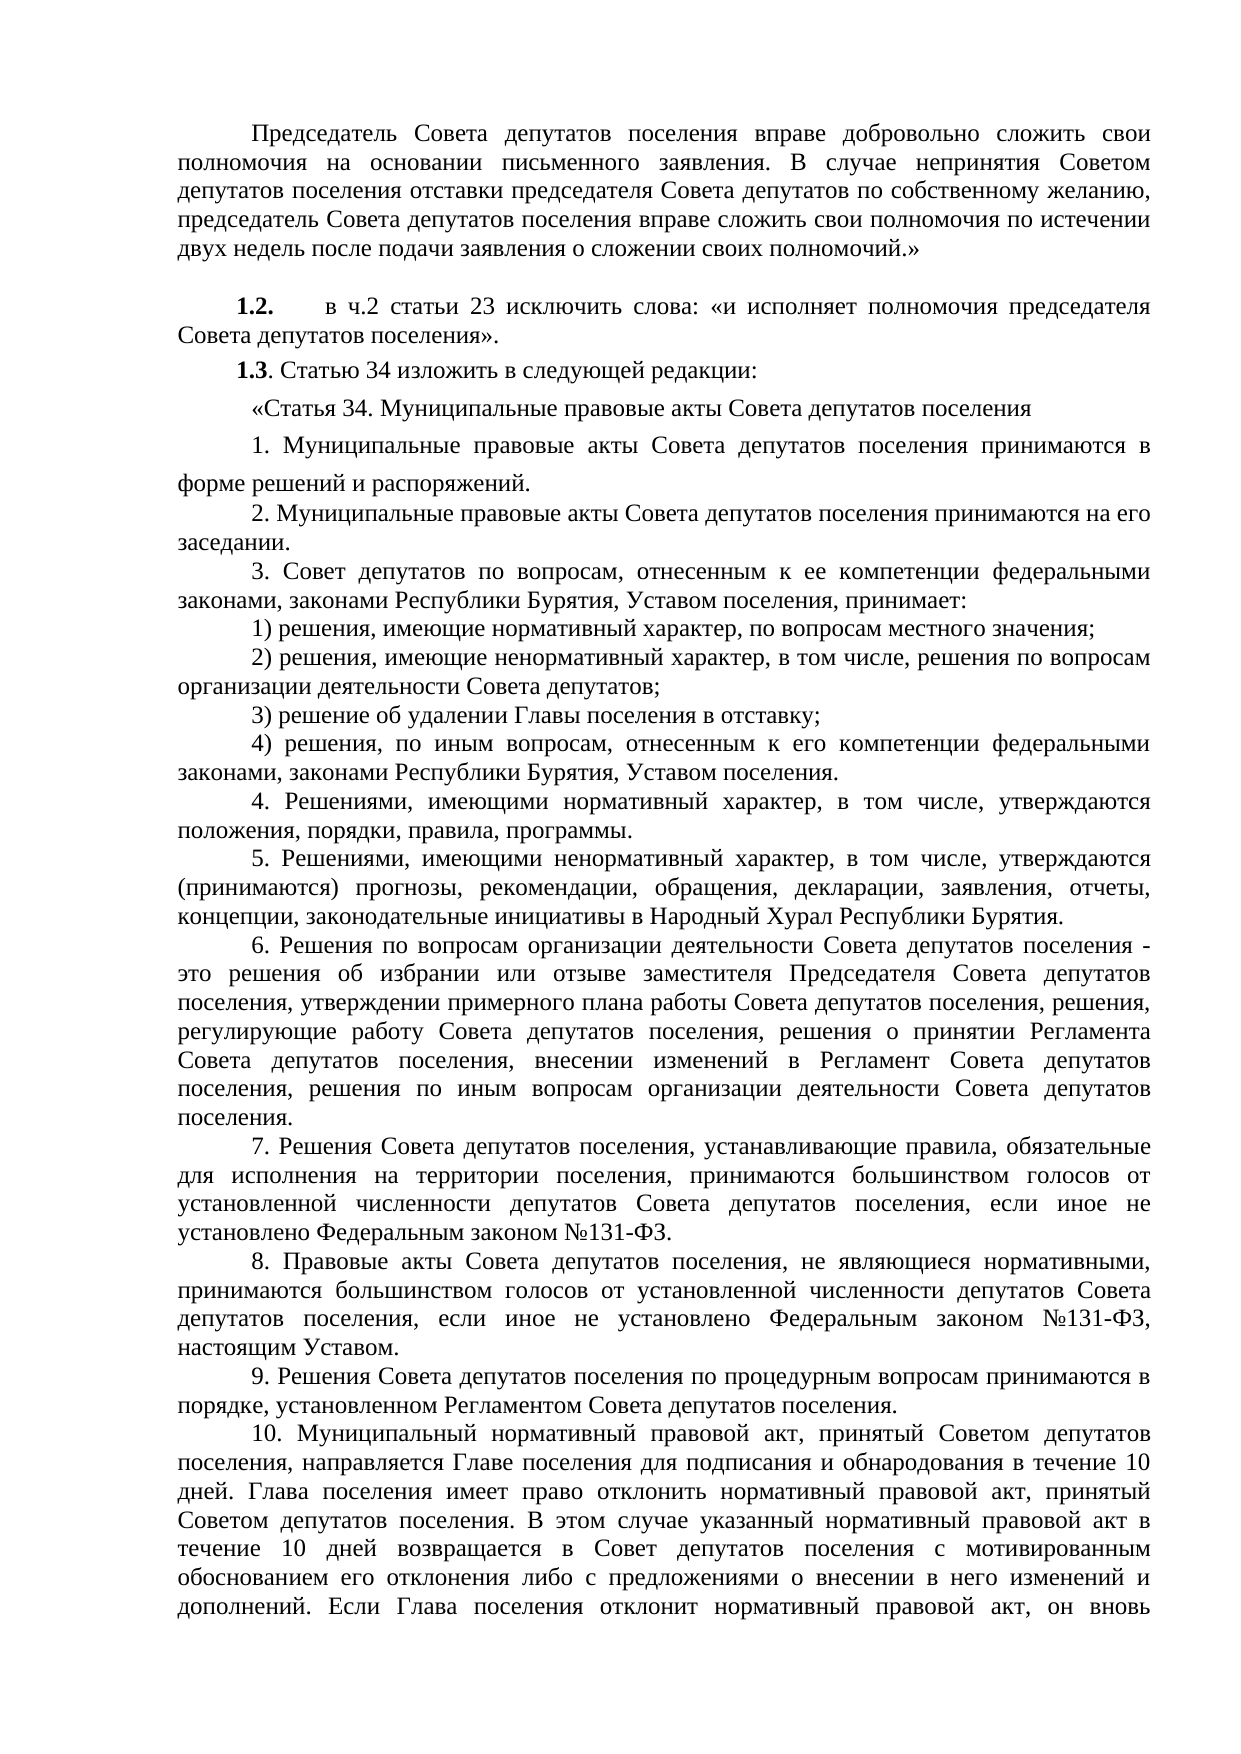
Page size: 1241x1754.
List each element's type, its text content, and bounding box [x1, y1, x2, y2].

text 1) решения, имеющие нормативный характер, по вопросам местного значения; [177, 613, 1152, 642]
text «Статья 34. Муниципальные правовые акты Совета депутатов поселения [177, 386, 1152, 423]
text 4. Решениями, имеющими нормативный характер, в том числе, утверждаются положения, порядки, правила, программы. [177, 786, 1152, 843]
text 2) решения, имеющие ненормативный характер, в том числе, решения по вопросам организации деятельности Совета депутатов; [177, 642, 1152, 700]
text 6. Решения по вопросам организации деятельности Совета депутатов поселения - это решения об избрании или отзыве заместителя Председателя Совета депутатов поселения, утверждении примерного плана работы Совета депутатов поселения, решения, регулирующие работу Совета депутатов поселения, решения о принятии Регламента Совета депутатов поселения, внесении изменений в Регламент Совета депутатов поселения, решения по иным вопросам организации деятельности Совета депутатов поселения. [177, 930, 1152, 1131]
text 4) решения, по иным вопросам, отнесенным к его компетенции федеральными законами, законами Республики Бурятия, Уставом поселения. [177, 728, 1152, 786]
text 3. Совет депутатов по вопросам, отнесенным к ее компетенции федеральными законами, законами Республики Бурятия, Уставом поселения, принимает: [177, 556, 1152, 613]
text 1. Муниципальные правовые акты Совета депутатов поселения принимаются в форме решений и распоряжений. [177, 423, 1152, 498]
text 3) решение об удалении Главы поселения в отставку; [177, 700, 1152, 728]
text 5. Решениями, имеющими ненормативный характер, в том числе, утверждаются (принимаются) прогнозы, рекомендации, обращения, декларации, заявления, отчеты, концепции, законодательные инициативы в Народный Хурал Республики Бурятия. [177, 843, 1152, 930]
text 2. Муниципальные правовые акты Совета депутатов поселения принимаются на его заседании. [177, 498, 1152, 556]
list в ч.2 статьи 23 исключить слова: «и исполняет полномочия председателя Совета депутатов поселения». [177, 291, 1152, 348]
text 9. Решения Совета депутатов поселения по процедурным вопросам принимаются в порядке, установленном Регламентом Совета депутатов поселения. [177, 1361, 1152, 1418]
text 8. Правовые акты Совета депутатов поселения, не являющиеся нормативными, принимаются большинством голосов от установленной численности депутатов Совета депутатов поселения, если иное не установлено Федеральным законом №131-ФЗ, настоящим Уставом. [177, 1246, 1152, 1361]
text Председатель Совета депутатов поселения вправе добровольно сложить свои полномочия на основании письменного заявления. В случае непринятия Советом депутатов поселения отставки председателя Совета депутатов по собственному желанию, председатель Совета депутатов поселения вправе сложить свои полномочия по истечении двух недель после подачи заявления о сложении своих полномочий.» [177, 118, 1152, 262]
text 7. Решения Совета депутатов поселения, устанавливающие правила, обязательные для исполнения на территории поселения, принимаются большинством голосов от установленной численности депутатов Совета депутатов поселения, если иное не установлено Федеральным законом №131-ФЗ. [177, 1131, 1152, 1246]
text 1.3. Статью 34 изложить в следующей редакции: [177, 348, 1152, 386]
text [177, 1418, 1152, 1620]
